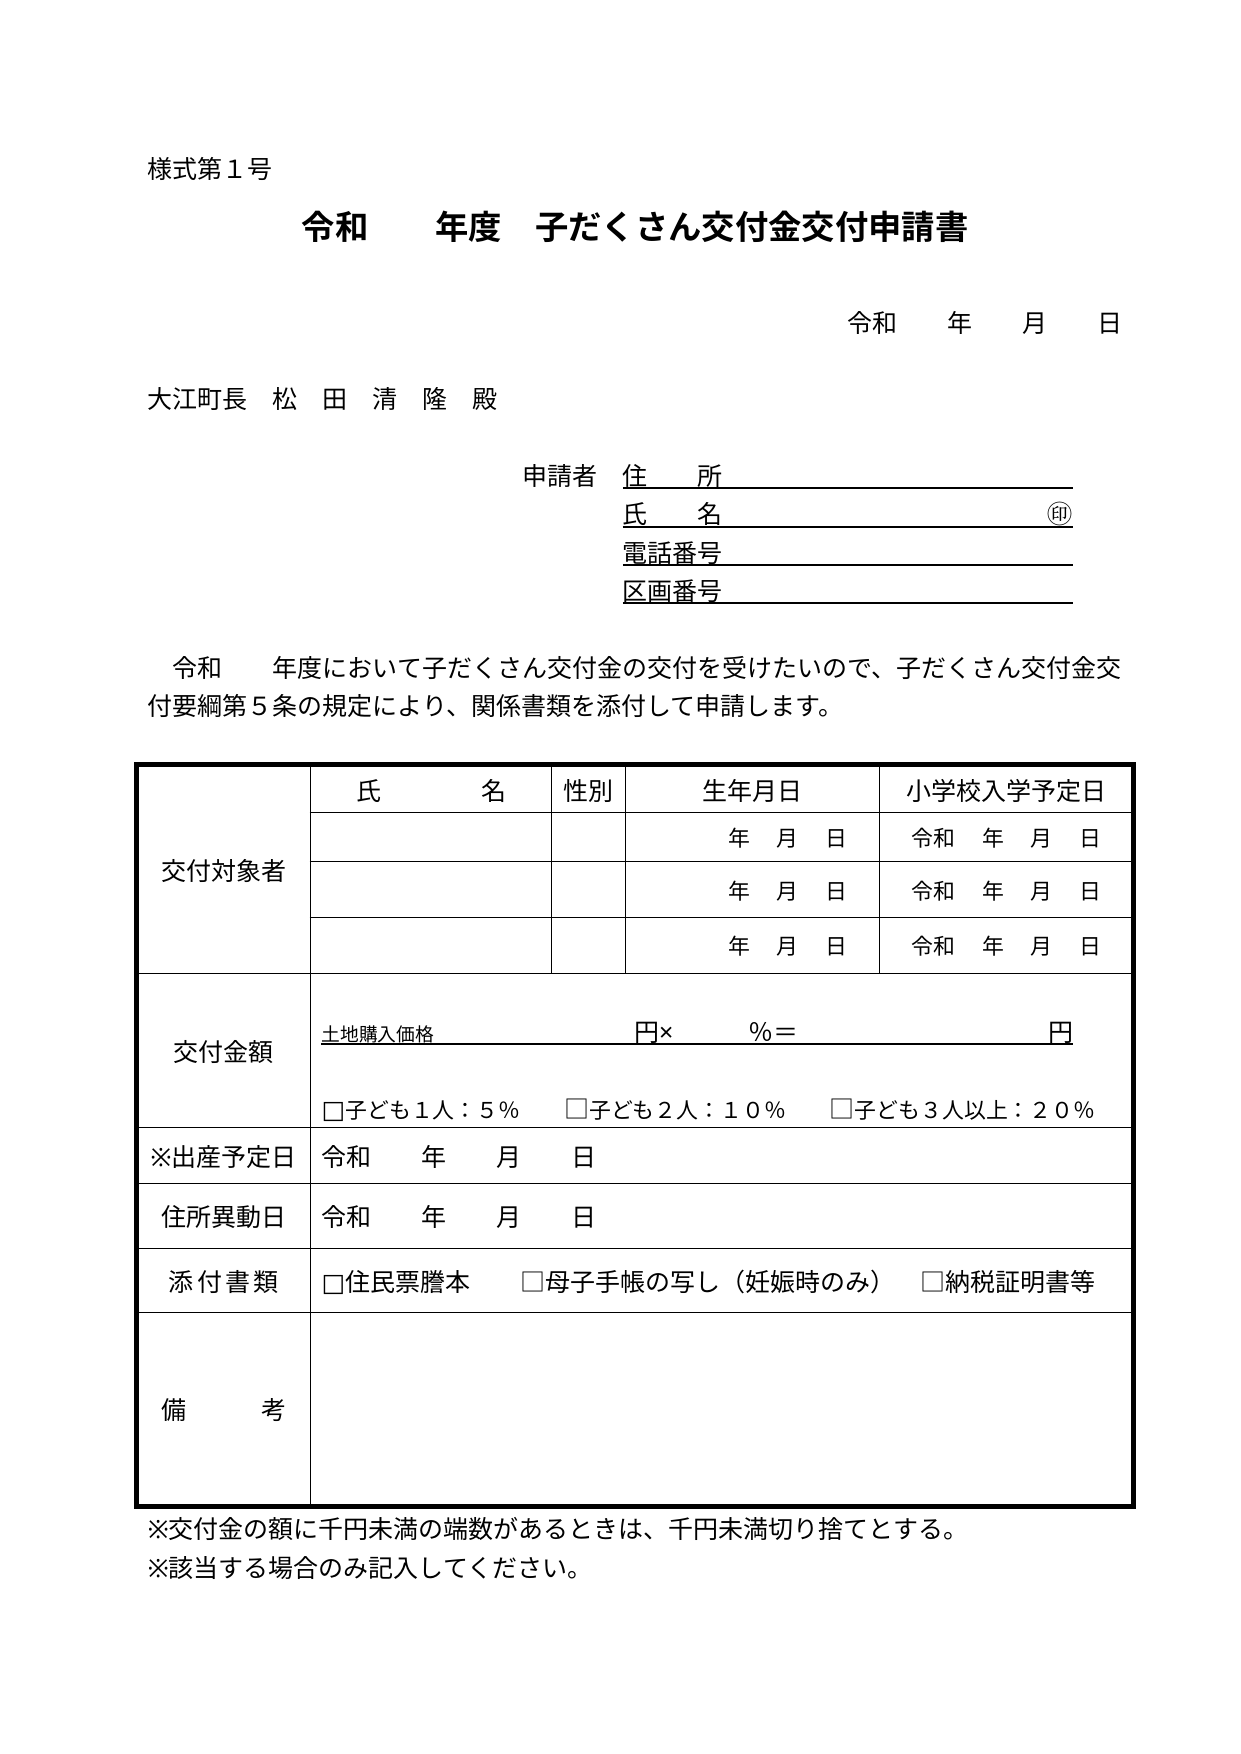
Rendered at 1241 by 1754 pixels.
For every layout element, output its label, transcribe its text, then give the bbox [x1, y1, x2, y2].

table_cell 備 考 [139, 1313, 310, 1504]
table_cell 土地購入価格 円× ％＝ 円 □子ども１人：５％ □子ども２人：１０％ □子ども３人以上：２０％ [311, 974, 1131, 1127]
text 様式第１号 [148, 149, 1122, 187]
table_cell ※出産予定日 [139, 1128, 310, 1183]
text 区画番号 [148, 570, 1122, 609]
text 令和 年度 子だくさん交付金交付申請書 [148, 187, 1122, 264]
text 氏 名 ㊞ [148, 494, 1122, 532]
text 令和 年 月 日 [148, 302, 1122, 340]
table_cell □住民票謄本 □母子手帳の写し（妊娠時のみ） □納税証明書等 [311, 1249, 1131, 1312]
table_cell [311, 813, 551, 861]
text 申請者 住 所 [148, 455, 1115, 494]
table_cell 年 月 日 [626, 813, 879, 861]
table_header 氏 名 [311, 767, 551, 812]
table_cell [552, 813, 625, 861]
table_cell 添付書類 [139, 1249, 310, 1312]
table_header 生年月日 [626, 767, 879, 812]
table_cell 交付金額 [139, 974, 310, 1127]
table_cell [552, 918, 625, 972]
text 令和 年度において子だくさん交付金の交付を受けたいので、子だくさん交付金交付要綱第５条の規定により、関係書類を添付して申請します。 [148, 647, 1122, 724]
text ※該当する場合のみ記入してください。 [148, 1547, 1122, 1586]
table_cell 令和 年 月 日 [880, 918, 1131, 972]
table_cell 令和 年 月 日 [880, 862, 1131, 917]
table_cell [552, 862, 625, 917]
table_cell 令和 年 月 日 [880, 813, 1131, 861]
table_header 小学校入学予定日 [880, 767, 1131, 812]
table_header 交付対象者 [139, 767, 310, 972]
table_cell [311, 1313, 1131, 1504]
text 長 松 田 清 隆 殿 [148, 379, 1122, 417]
table_cell 令和 年 月 日 [311, 1184, 1131, 1248]
text 電話番号 [148, 532, 1122, 570]
table_cell [311, 918, 551, 972]
table_cell 年 月 日 [626, 918, 879, 972]
table_cell 令和 年 月 日 [311, 1128, 1131, 1183]
table_cell [311, 862, 551, 917]
table_cell 住所異動日 [139, 1184, 310, 1248]
table_header 性別 [552, 767, 625, 812]
text ※交付金の額に千円未満の端数があるときは、千円未満切り捨てとする。 [148, 1509, 1122, 1547]
table_cell 年 月 日 [626, 862, 879, 917]
